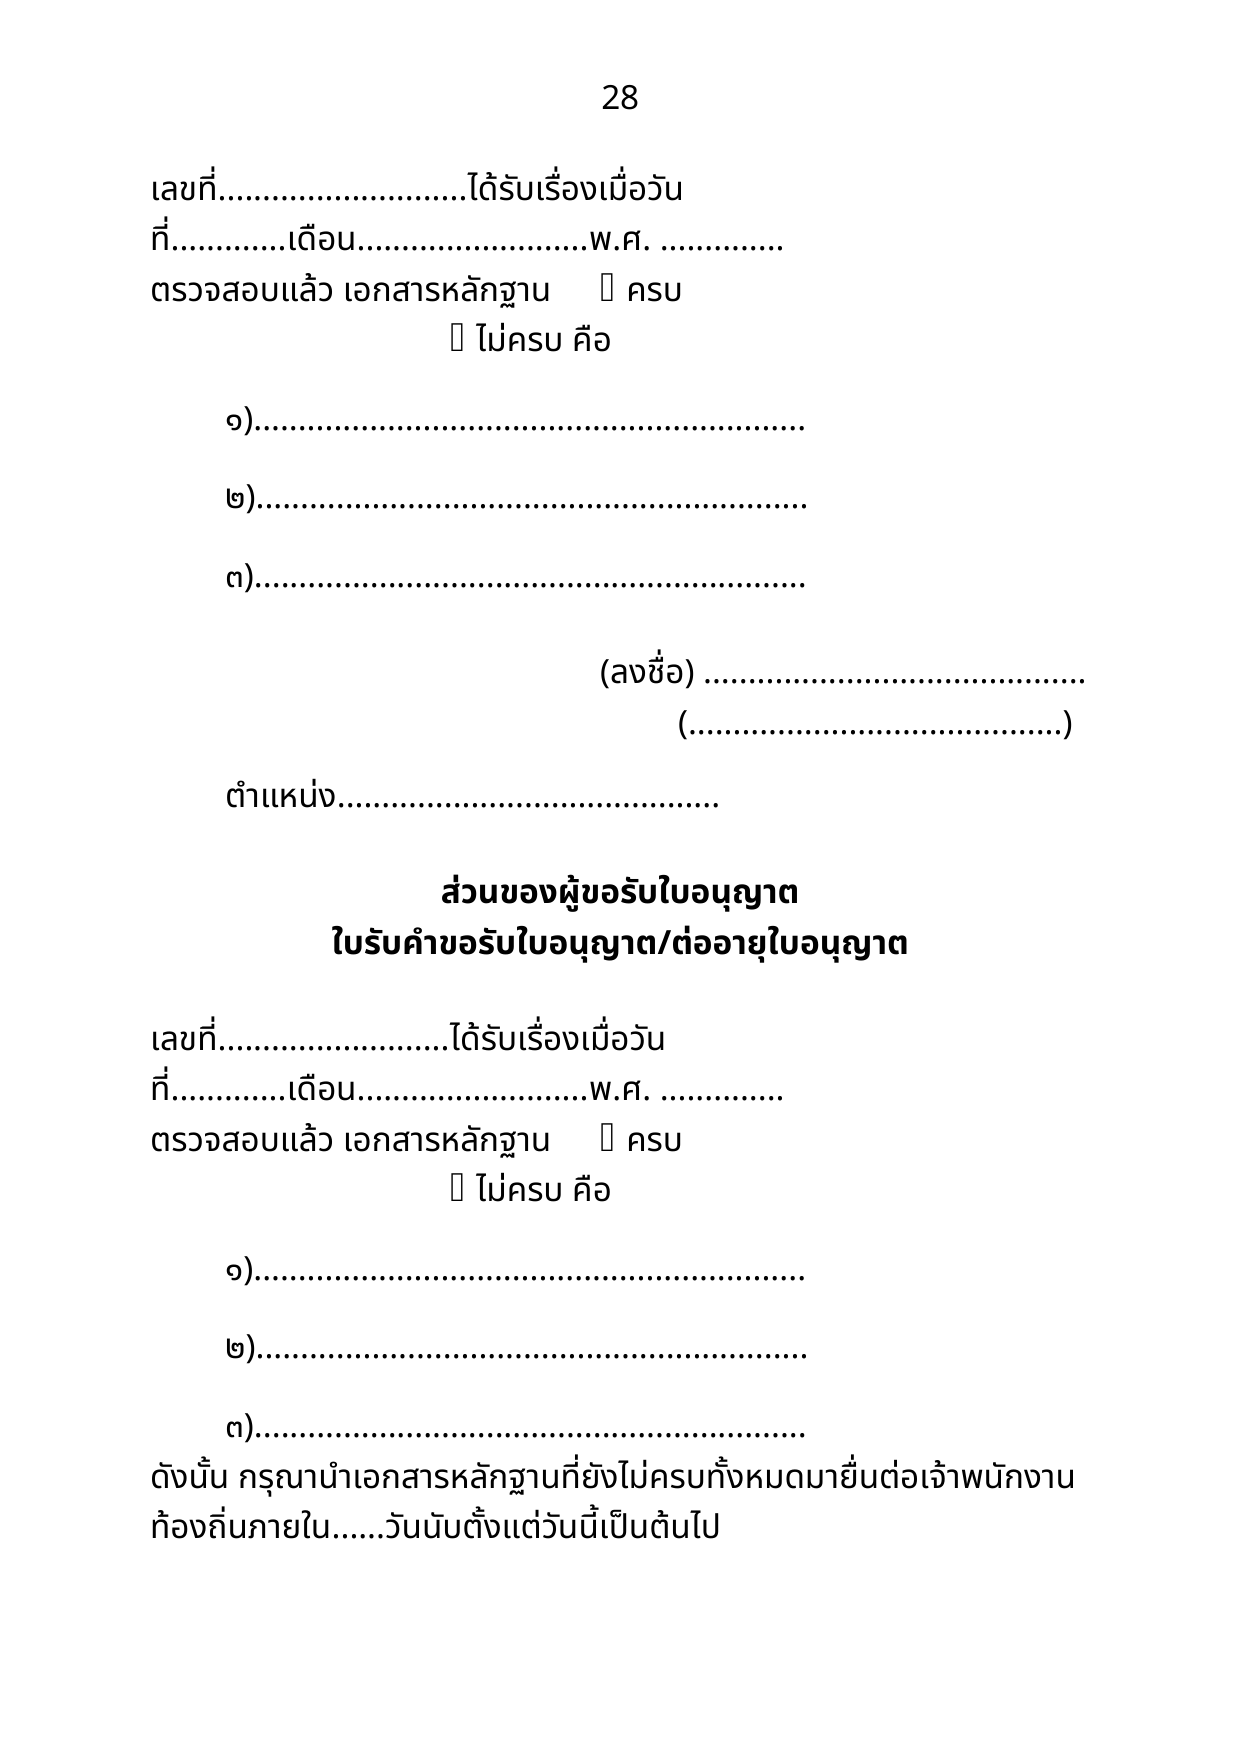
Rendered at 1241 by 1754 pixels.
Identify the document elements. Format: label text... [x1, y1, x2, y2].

text ใบรับคำขอรับใบอนุญาต/ต่ออายุใบอนุญาต [150, 918, 1090, 969]
text (..........................................) [150, 699, 1090, 744]
text ๓).............................................................. [150, 524, 1090, 603]
text ตรวจสอบแล้ว เอกสารหลักฐาน ครบ [150, 1116, 1090, 1166]
text ส่วนของผู้ขอรับใบอนุญาต [150, 868, 1090, 918]
text ตรวจสอบแล้ว เอกสารหลักฐาน ครบ [150, 266, 1090, 316]
text เลขที่..........................ได้รับเรื่องเมื่อวันที่.............เดือน..........................พ.ศ. .............. [150, 1014, 1090, 1116]
text ๒).............................................................. [150, 445, 1090, 524]
text ไม่ครบ คือ [150, 1166, 1090, 1217]
text (ลงชื่อ) ........................................... [150, 648, 1090, 699]
text เลขที่............................ได้รับเรื่องเมื่อวันที่.............เดือน..........................พ.ศ. .............. [150, 164, 1090, 266]
text ตำแหน่ง........................................... [150, 744, 1090, 823]
text ๑).............................................................. [150, 1217, 1090, 1295]
text ๑).............................................................. [150, 367, 1090, 445]
text ๒).............................................................. [150, 1295, 1090, 1374]
text ไม่ครบ คือ [150, 316, 1090, 367]
text ดังนั้น กรุณานำเอกสารหลักฐานที่ยังไม่ครบทั้งหมดมายื่นต่อเจ้าพนักงานท้องถิ่นภายใน......วันนับตั้งแต่วันนี้เป็นต้นไป [150, 1453, 1090, 1554]
text ๓).............................................................. [150, 1374, 1090, 1453]
